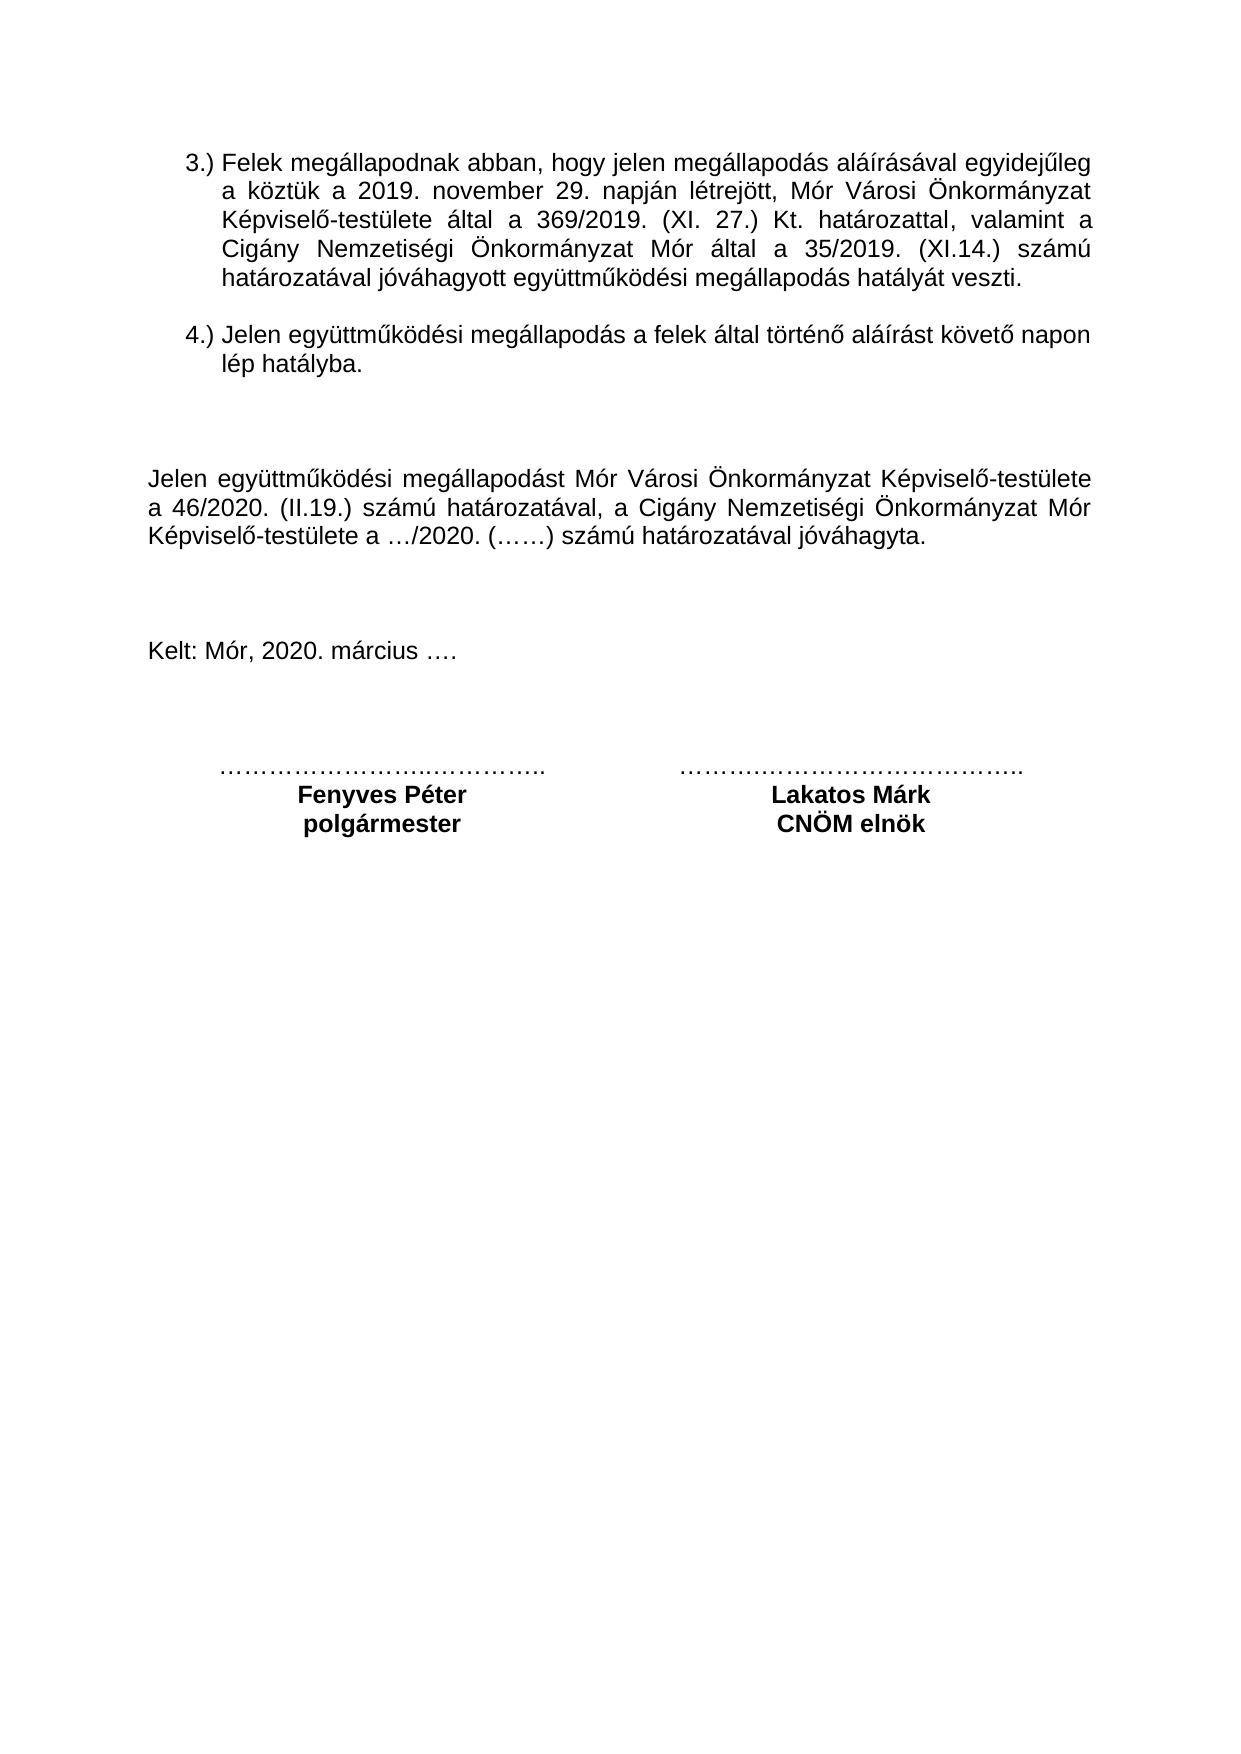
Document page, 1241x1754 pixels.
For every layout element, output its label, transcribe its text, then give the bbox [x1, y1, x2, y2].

list Felek megállapodnak abban, hogy jelen megállapodás aláírásával egyidejűleg a köztük a 2019. november 29. napján létrejött, Mór Városi Önkormányzat Képviselő-testülete által a 369/2019. (XI. 27.) Kt. határozattal, valamint a Cigány Nemzetiségi Önkormányzat Mór által a 35/2019. (XI.14.) számú határozatával jóváhagyott együttműködési megállapodás hatályát veszti. [185, 148, 1093, 291]
text Kelt: Mór, 2020. március …. [148, 636, 1093, 665]
table_header ……………………..………….. Fenyves Péter polgármester [148, 751, 616, 838]
table_header ……….………………………….. Lakatos Márk CNÖM elnök [616, 751, 1085, 838]
list Jelen együttműködési megállapodás a felek által történő aláírást követő napon lép hatályba. [185, 320, 1093, 378]
text Jelen együttműködési megállapodást Mór Városi Önkormányzat Képviselő-testülete a 46/2020. (II.19.) számú határozatával, a Cigány Nemzetiségi Önkormányzat Mór Képviselő-testülete a …/2020. (……) számú határozatával jóváhagyta. [148, 464, 1093, 550]
